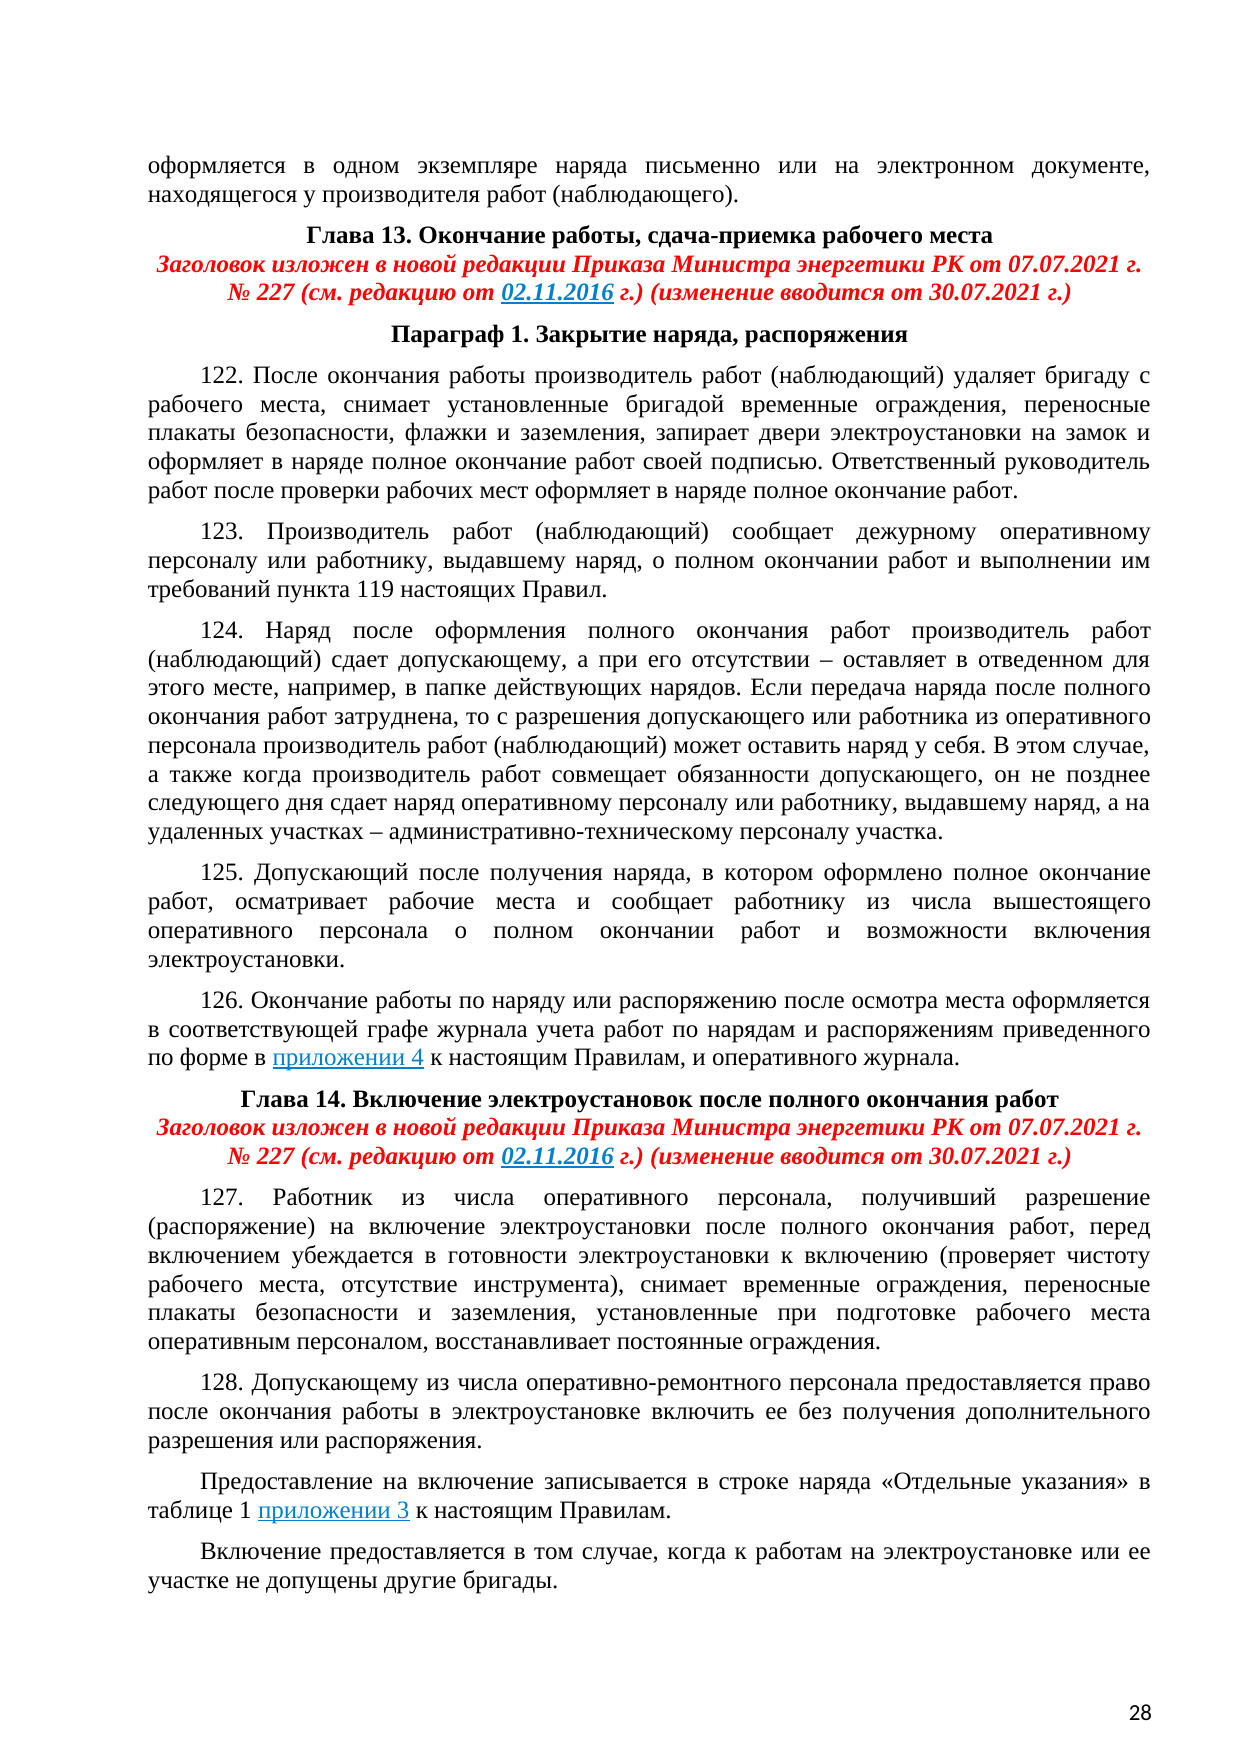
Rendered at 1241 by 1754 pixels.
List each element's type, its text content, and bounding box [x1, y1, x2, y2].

text Глава 13. Окончание работы, сдача-приемка рабочего места [148, 220, 1152, 249]
text 122. После окончания работы производитель работ (наблюдающий) удаляет бригаду с рабочего места, снимает установленные бригадой временные ограждения, переносные плакаты безопасности, флажки и заземления, запирает двери электроустановки на замок и оформляет в наряде полное окончание работ своей подписью. Ответственный руководитель работ после проверки рабочих мест оформляет в наряде полное окончание работ. [148, 360, 1152, 504]
text 123. Производитель работ (наблюдающий) сообщает дежурному оперативному персоналу или работнику, выдавшему наряд, о полном окончании работ и выполнении им требований пункта 119 настоящих Правил. [148, 516, 1152, 602]
text Включение предоставляется в том случае, когда к работам на электроустановке или ее участке не допущены другие бригады. [148, 1536, 1152, 1594]
text 126. Окончание работы по наряду или распоряжению после осмотра места оформляется в соответствующей графе журнала учета работ по нарядам и распоряжениям приведенного по форме в приложении 4 к настоящим Правилам, и оперативного журнала. [148, 985, 1152, 1071]
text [148, 150, 1152, 207]
text 128. Допускающему из числа оперативно-ремонтного персонала предоставляется право после окончания работы в электроустановке включить ее без получения дополнительного разрешения или распоряжения. [148, 1367, 1152, 1454]
text 124. Наряд после оформления полного окончания работ производитель работ (наблюдающий) сдает допускающему, а при его отсутствии – оставляет в отведенном для этого месте, например, в папке действующих нарядов. Если передача наряда после полного окончания работ затруднена, то с разрешения допускающего или работника из оперативного персонала производитель работ (наблюдающий) может оставить наряд у себя. В этом случае, а также когда производитель работ совмещает обязанности допускающего, он не позднее следующего дня сдает наряд оперативному персоналу или работнику, выдавшему наряд, а на удаленных участках – административно-техническому персоналу участка. [148, 615, 1152, 845]
text Глава 14. Включение электроустановок после полного окончания работ [148, 1084, 1152, 1112]
text Предоставление на включение записывается в строке наряда «Отдельные указания» в таблице 1 приложении 3 к настоящим Правилам. [148, 1466, 1152, 1524]
text Заголовок изложен в новой редакции Приказа Министра энергетики РК от 07.07.2021 г. № 227 (см. редакцию от 02.11.2016 г.) (изменение вводится от 30.07.2021 г.) [148, 1112, 1152, 1170]
text Заголовок изложен в новой редакции Приказа Министра энергетики РК от 07.07.2021 г. № 227 (см. редакцию от 02.11.2016 г.) (изменение вводится от 30.07.2021 г.) [148, 249, 1152, 306]
text Параграф 1. Закрытие наряда, распоряжения [148, 319, 1152, 347]
text 125. Допускающий после получения наряда, в котором оформлено полное окончание работ, осматривает рабочие места и сообщает работнику из числа вышестоящего оперативного персонала о полном окончании работ и возможности включения электроустановки. [148, 857, 1152, 972]
text 127. Работник из числа оперативного персонала, получивший разрешение (распоряжение) на включение электроустановки после полного окончания работ, перед включением убеждается в готовности электроустановки к включению (проверяет чистоту рабочего места, отсутствие инструмента), снимает временные ограждения, переносные плакаты безопасности и заземления, установленные при подготовке рабочего места оперативным персоналом, восстанавливает постоянные ограждения. [148, 1182, 1152, 1355]
